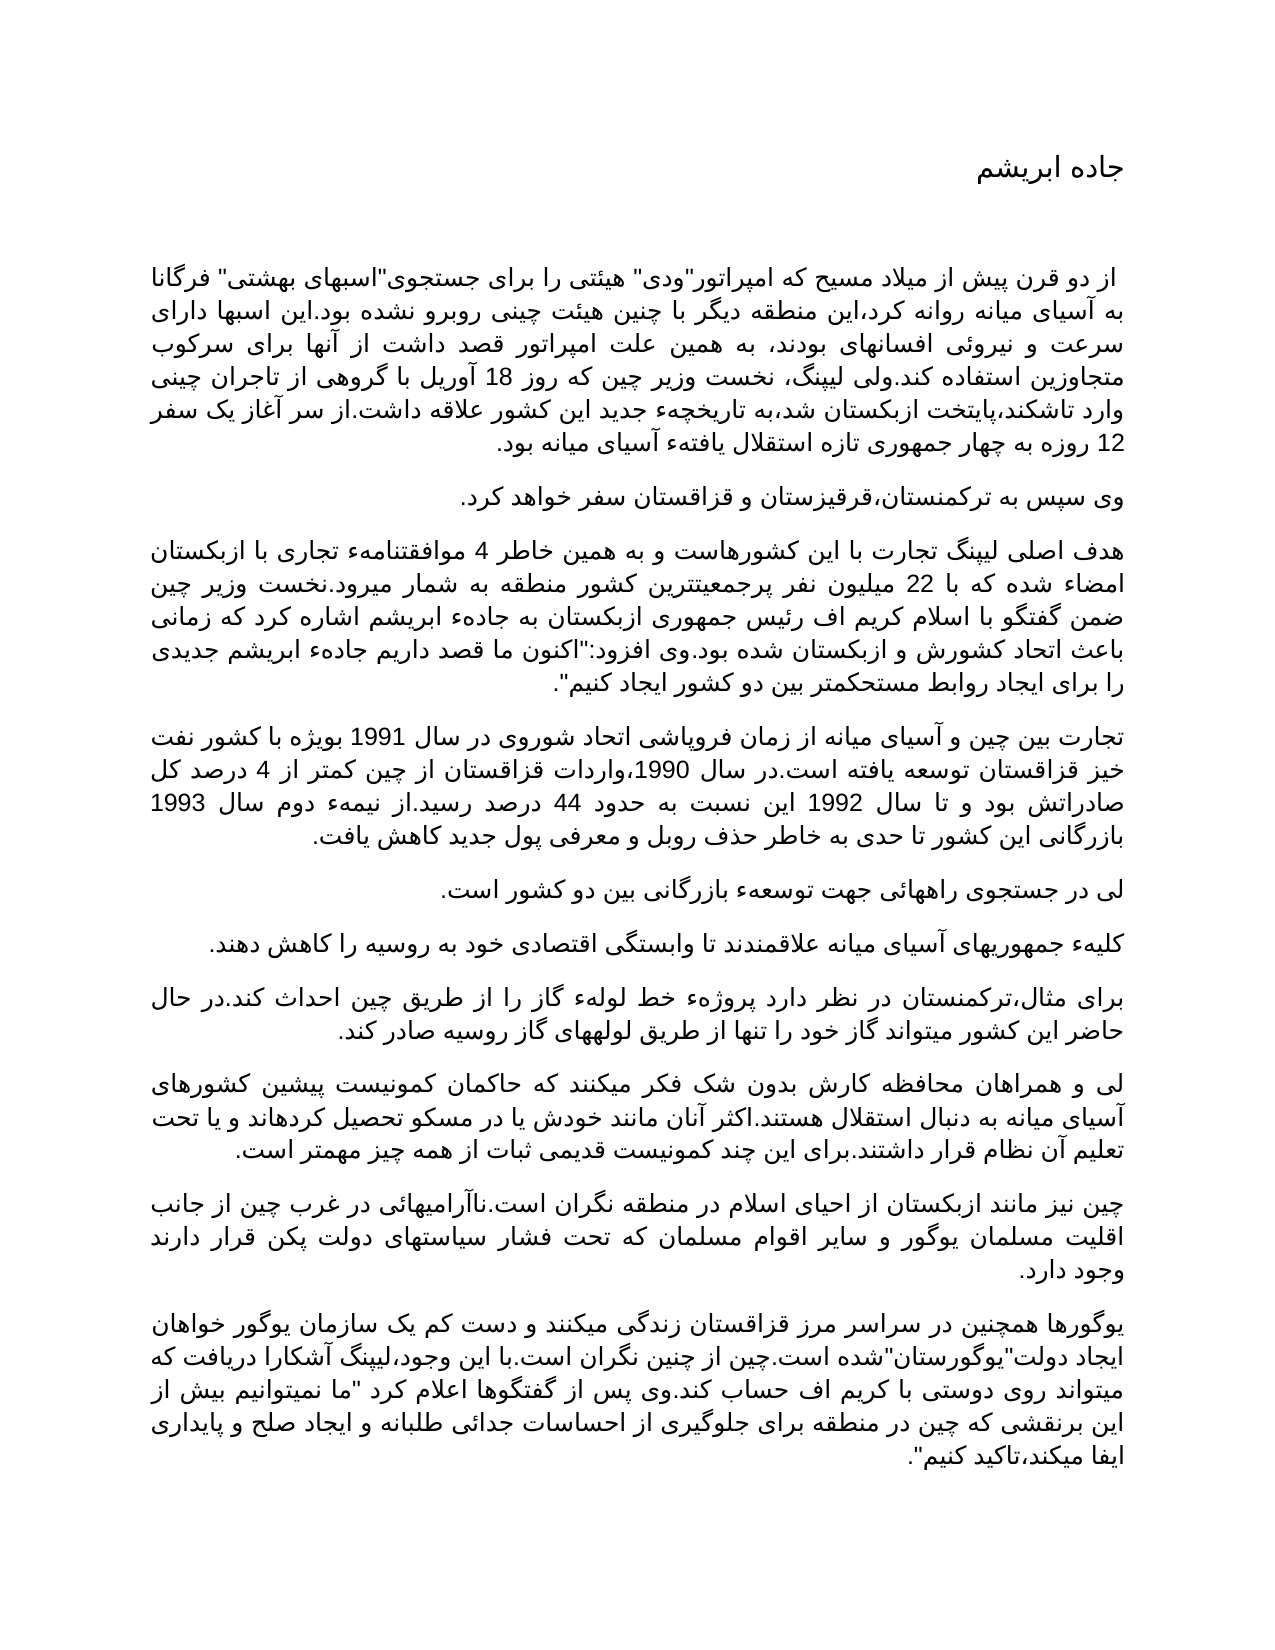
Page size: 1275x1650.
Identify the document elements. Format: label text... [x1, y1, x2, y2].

text برای مثال،ترکمنستان در نظر دارد پروژهء خط لولهء گاز را از طریق چین احداث کند.در حال‏ حاضر این کشور می‏تواند گاز خود را تنها از طریق لوله‏های گاز روسیه صادر کند. [150, 983, 1125, 1044]
text تجارت بین چین و آسیای میانه از زمان‏ فروپاشی اتحاد شوروی در سال 1991 بویژه با کشور نفت خیز قزاقستان توسعه یافته است.در سال 1990،واردات قزاقستان از چین کمتر از 4 درصد کل صادراتش بود و تا سال 1992 این‏ نسبت به حدود 44 درصد رسید.از نیمهء دوم‏ سال 1993 بازرگانی این کشور تا حدی به خاطر حذف روبل و معرفی پول جدید کاهش یافت. [150, 722, 1125, 850]
text لی و همراهان محافظه کارش بدون شک فکر می‏کنند که حاکمان کمونیست پیشین کشورهای‏ آسیای میانه به دنبال استقلال هستند.اکثر آنان‏ مانند خودش یا در مسکو تحصیل کرده‏اند و یا تحت‏ تعلیم آن نظام قرار داشتند.برای این چند کمونیست قدیمی ثبات از همه چیز مهمتر است. [150, 1069, 1125, 1164]
text لی در جستجوی راههائی جهت توسعهء بازرگانی‏ بین دو کشور است. [150, 875, 1125, 904]
text وی سپس به ترکمنستان،قرقیزستان و قزاقستان‏ سفر خواهد کرد. [150, 482, 1125, 511]
text کلیهء جمهوری‏های آسیای میانه علاقمندند تا وابستگی اقتصادی خود به روسیه را کاهش دهند. [150, 929, 1125, 957]
text یوگورها همچنین در سراسر مرز قزاقستان‏ زندگی می‏کنند و دست کم یک سازمان یوگور خواهان‏ ایجاد دولت‏"یوگورستان‏"شده است.چین از چنین نگران است.با این وجود،لی‏پنگ‏ آشکارا دریافت که می‏تواند روی دوستی با کریم‏ اف حساب کند.وی پس از گفتگوها اعلام کرد "ما نمی‏توانیم بیش از این برنقشی که چین در منطقه برای جلوگیری از احساسات جدائی طلبانه‏ و ایجاد صلح و پایداری ایفا می‏کند،تاکید کنیم‏". [150, 1309, 1125, 1470]
text چین نیز مانند ازبکستان از احیای اسلام در منطقه نگران است.ناآرامیهائی در غرب چین از جانب اقلیت مسلمان یوگور و سایر اقوام مسلمان‏ که تحت فشار سیاستهای دولت پکن قرار دارند وجود دارد. [150, 1189, 1125, 1284]
text از دو قرن پیش از میلاد مسیح که امپراتور"ودی‏" هیئتی را برای جستجوی‏"اسبهای بهشتی‏" فرگانا به آسیای میانه روانه کرد،این منطقه‏ دیگر با چنین هیئت چینی روبرو نشده بود.این‏ اسبها دارای سرعت و نیروئی افسانه‏ای بودند، به همین علت امپراتور قصد داشت از آنها برای‏ سرکوب متجاوزین استفاده کند.ولی لی‏پنگ، نخست وزیر چین که روز 18 آوریل با گروهی از تاجران چینی وارد تاشکند،پایتخت ازبکستان‏ شد،به تاریخچهء جدید این کشور علاقه‏ داشت.از سر آغاز یک سفر 12 روزه به چهار جمهوری تازه استقلال یافتهء آسیای میانه بود. [150, 263, 1125, 457]
text هدف اصلی لی‏پنگ تجارت با این کشورهاست‏ و به همین خاطر 4 موافقتنامهء تجاری با ازبکستان‏ امضاء شده که با 22 میلیون نفر پرجمعیت‏ترین‏ کشور منطقه به شمار می‏رود.نخست وزیر چین‏ ضمن گفتگو با اسلام کریم اف رئیس جمهوری‏ ازبکستان به جادهء ابریشم اشاره کرد که زمانی‏ باعث اتحاد کشورش و ازبکستان شده بود.وی‏ افزود:"اکنون ما قصد داریم جادهء ابریشم‏ جدیدی را برای ایجاد روابط مستحکمتر بین دو کشور ایجاد کنیم‏". [150, 536, 1125, 697]
text جاده ابریشم [150, 150, 1125, 183]
